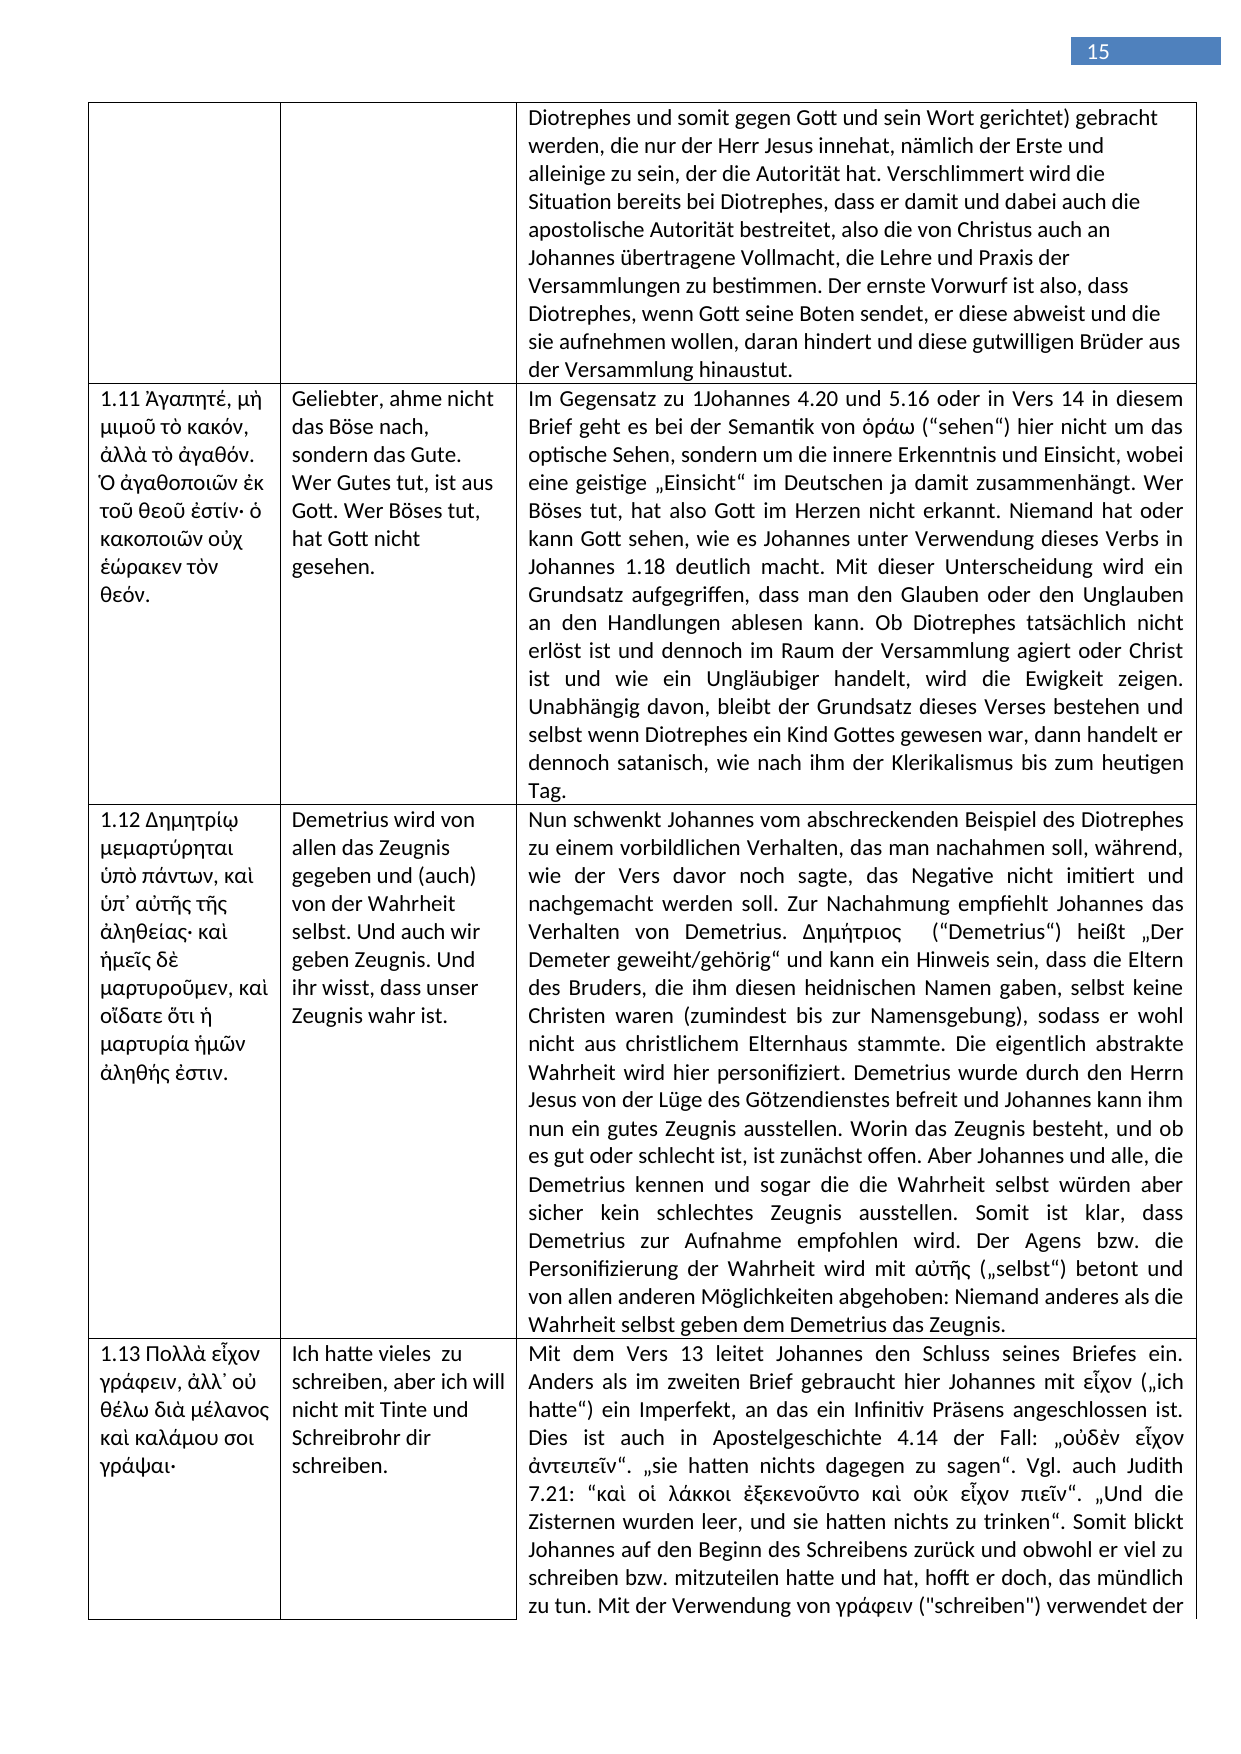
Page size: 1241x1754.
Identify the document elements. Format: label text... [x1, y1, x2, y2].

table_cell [517, 1339, 1196, 1619]
table_cell 1.11 Ἀγαπητέ, μὴ μιμοῦ τὸ κακόν, ἀλλὰ τὸ ἀγαθόν. Ὁ ἀγαθοποιῶν ἐκ τοῦ θεοῦ ἐστίν· ὁ κακοποιῶν οὐχ ἑώρακεν τὸν θεόν. [89, 384, 280, 804]
table_cell Im Gegensatz zu 1Johannes 4.20 und 5.16 oder in Vers 14 in diesem Brief geht es bei der Semantik von ὁράω (“sehen“) hier nicht um das optische Sehen, sondern um die innere Erkenntnis und Einsicht, wobei eine geistige „Einsicht“ im Deutschen ja damit zusammenhängt. Wer Böses tut, hat also Gott im Herzen nicht erkannt. Niemand hat oder kann Gott sehen, wie es Johannes unter Verwendung dieses Verbs in Johannes 1.18 deutlich macht. Mit dieser Unterscheidung wird ein Grundsatz aufgegriffen, dass man den Glauben oder den Unglauben an den Handlungen ablesen kann. Ob Diotrephes tatsächlich nicht erlöst ist und dennoch im Raum der Versammlung agiert oder Christ ist und wie ein Ungläubiger handelt, wird die Ewigkeit zeigen. Unabhängig davon, bleibt der Grundsatz dieses Verses bestehen und selbst wenn Diotrephes ein Kind Gottes gewesen war, dann handelt er dennoch satanisch, wie nach ihm der Klerikalismus bis zum heutigen Tag. [517, 384, 1196, 804]
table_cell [281, 103, 516, 383]
table_cell Geliebter, ahme nicht das Böse nach, sondern das Gute. Wer Gutes tut, ist aus Gott. Wer Böses tut, hat Gott nicht gesehen. [281, 384, 516, 804]
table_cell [517, 103, 1196, 383]
table_cell Nun schwenkt Johannes vom abschreckenden Beispiel des Diotrephes zu einem vorbildlichen Verhalten, das man nachahmen soll, während, wie der Vers davor noch sagte, das Negative nicht imitiert und nachgemacht werden soll. Zur Nachahmung empfiehlt Johannes das Verhalten von Demetrius. Δημήτριος (“Demetrius“) heißt „Der Demeter geweiht/gehörig“ und kann ein Hinweis sein, dass die Eltern des Bruders, die ihm diesen heidnischen Namen gaben, selbst keine Christen waren (zumindest bis zur Namensgebung), sodass er wohl nicht aus christlichem Elternhaus stammte. Die eigentlich abstrakte Wahrheit wird hier personifiziert. Demetrius wurde durch den Herrn Jesus von der Lüge des Götzendienstes befreit und Johannes kann ihm nun ein gutes Zeugnis ausstellen. Worin das Zeugnis besteht, und ob es gut oder schlecht ist, ist zunächst offen. Aber Johannes und alle, die Demetrius kennen und sogar die die Wahrheit selbst würden aber sicher kein schlechtes Zeugnis ausstellen. Somit ist klar, dass Demetrius zur Aufnahme empfohlen wird. Der Agens bzw. die Personifizierung der Wahrheit wird mit αὐτῆς („selbst“) betont und von allen anderen Möglichkeiten abgehoben: Niemand anderes als die Wahrheit selbst geben dem Demetrius das Zeugnis. [517, 805, 1196, 1338]
table_cell Demetrius wird von allen das Zeugnis gegeben und (auch) von der Wahrheit selbst. Und auch wir geben Zeugnis. Und ihr wisst, dass unser Zeugnis wahr ist. [281, 805, 516, 1338]
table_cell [89, 1339, 280, 1619]
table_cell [89, 103, 280, 383]
table_cell 1.12 Δημητρίῳ μεμαρτύρηται ὑπὸ πάντων, καὶ ὑπ᾽ αὐτῆς τῆς ἀληθείας· καὶ ἡμεῖς δὲ μαρτυροῦμεν, καὶ οἴδατε ὅτι ἡ μαρτυρία ἡμῶν ἀληθής ἐστιν. [89, 805, 280, 1338]
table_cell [281, 1339, 516, 1619]
